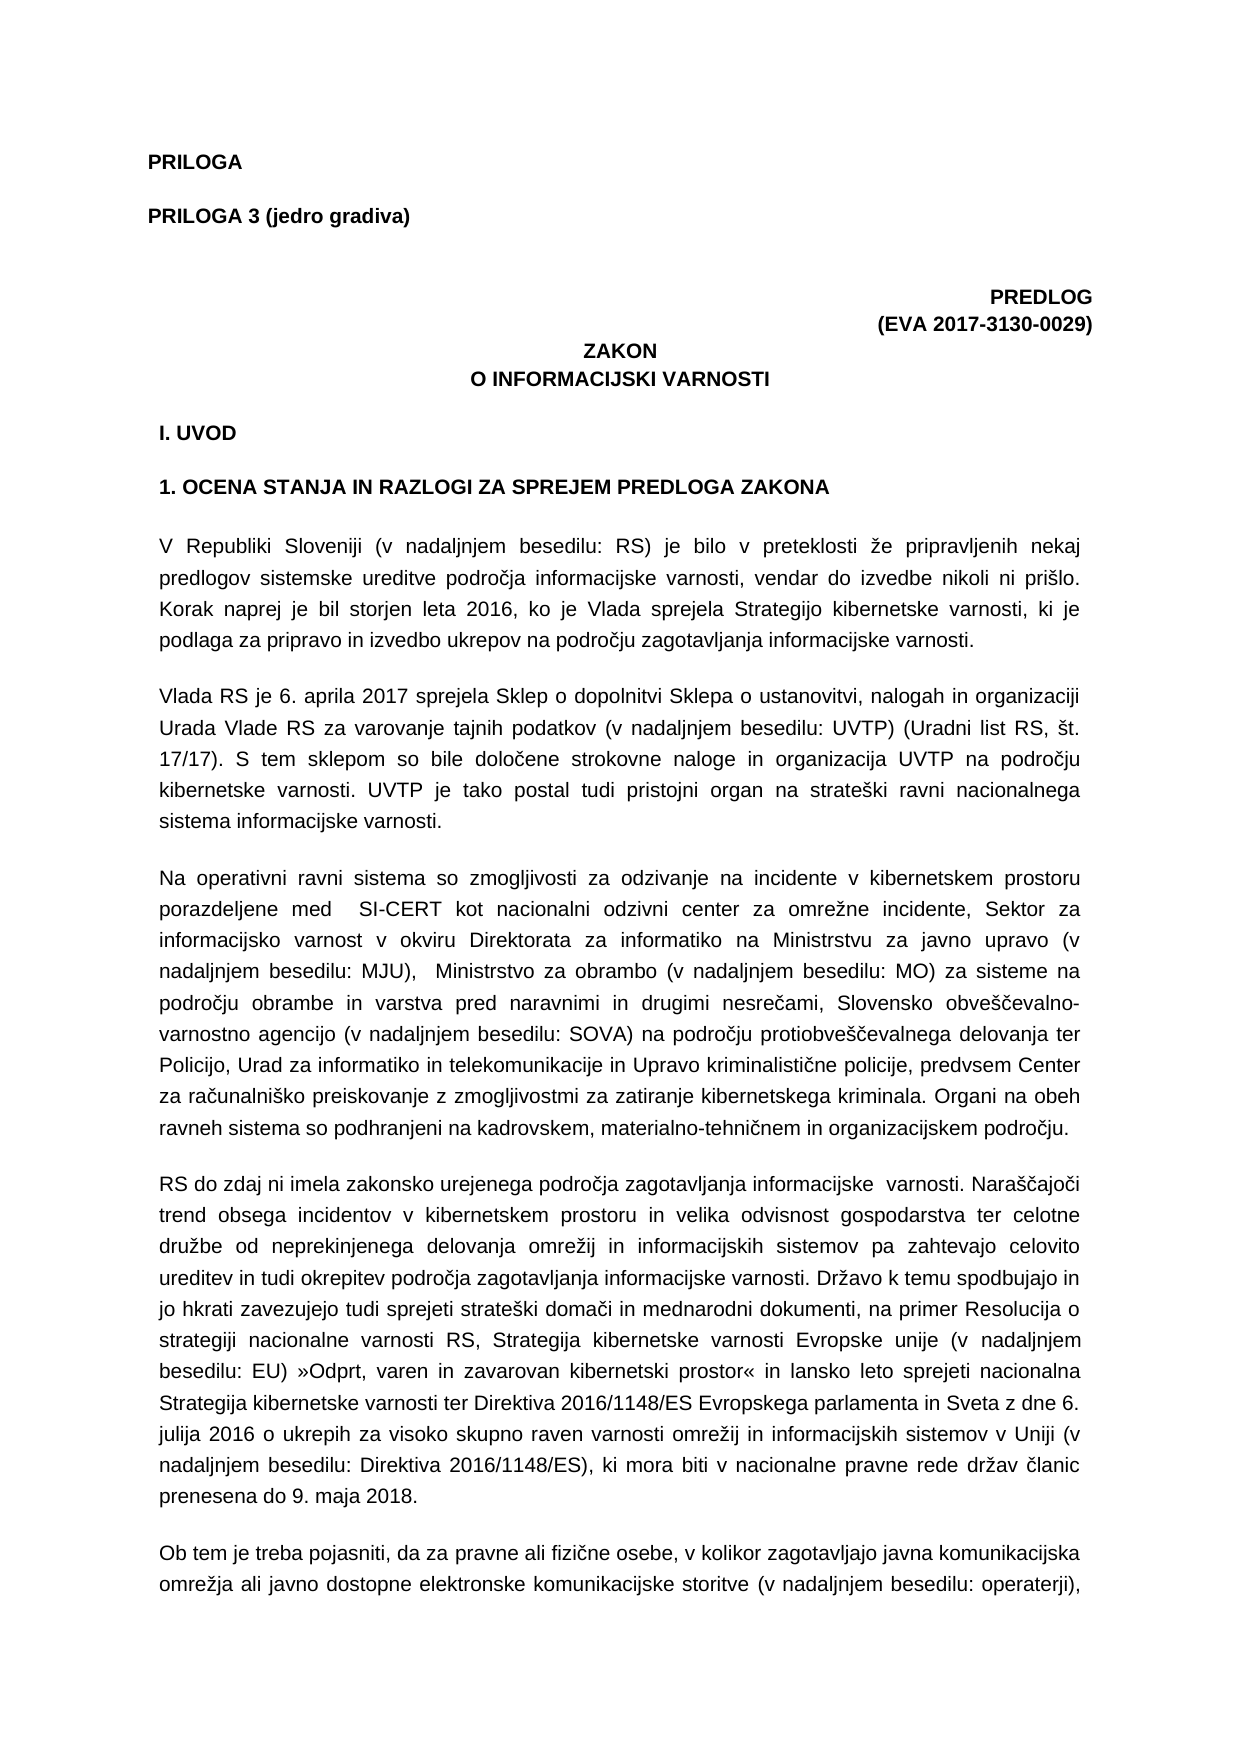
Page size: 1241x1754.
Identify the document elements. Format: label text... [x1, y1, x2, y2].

text PREDLOG [148, 283, 1093, 310]
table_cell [148, 500, 1093, 1596]
table_cell 1. OCENA STANJA IN RAZLOGI ZA SPREJEM PREDLOGA ZAKONA [148, 473, 1093, 500]
table_header ZAKON O INFORMACIJSKI VARNOSTI [148, 337, 1093, 418]
text PRILOGA [148, 148, 1093, 175]
table_cell I. UVOD [148, 419, 1093, 473]
text PRILOGA 3 (jedro gradiva) [148, 202, 1093, 229]
text (EVA 2017-3130-0029) [148, 310, 1093, 337]
